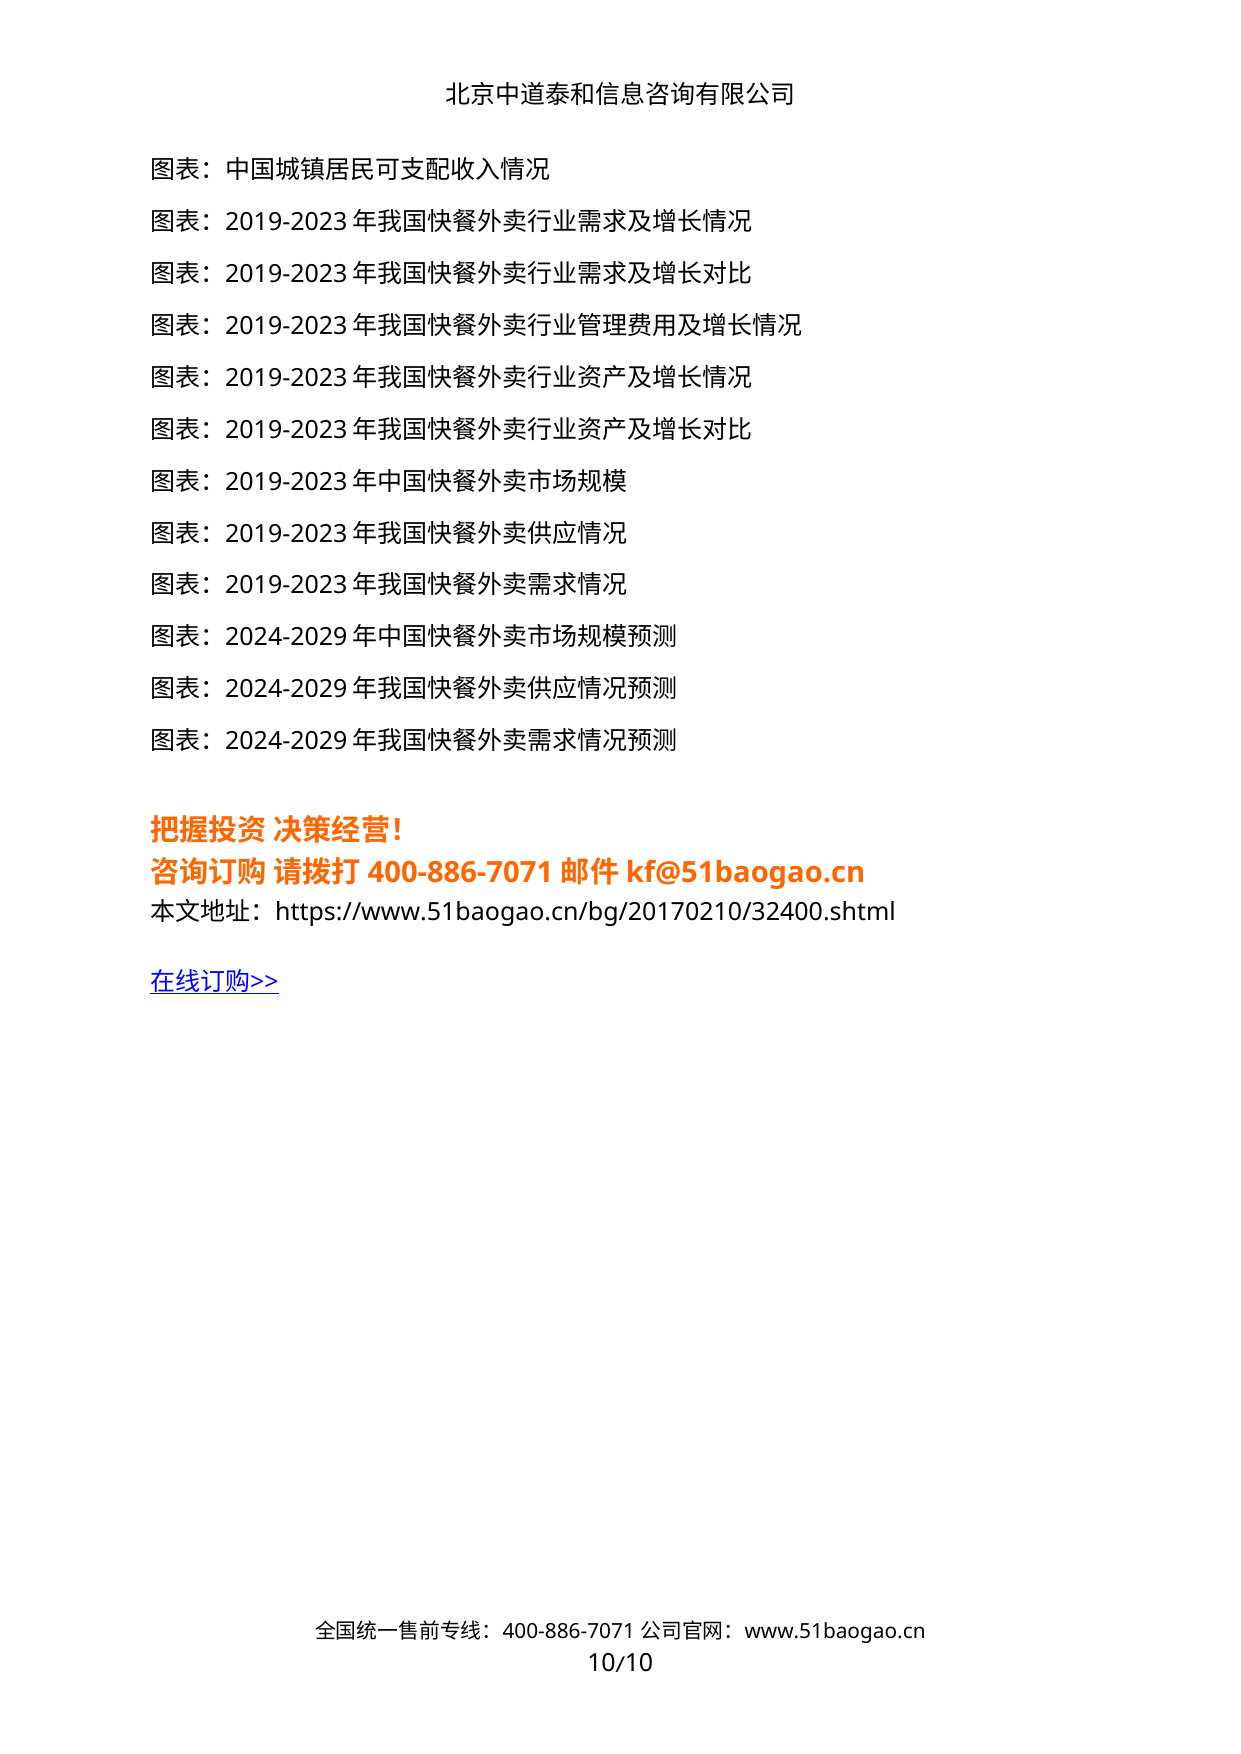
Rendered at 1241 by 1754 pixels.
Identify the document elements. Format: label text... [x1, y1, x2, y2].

text 图表：中国城镇居民可支配收入情况 [150, 150, 1090, 186]
text 图表：2024-2029年我国快餐外卖需求情况预测 [150, 721, 1090, 757]
text 图表：2019-2023年我国快餐外卖需求情况 [150, 565, 1090, 601]
text 图表：2019-2023年我国快餐外卖供应情况 [150, 513, 1090, 549]
text 图表：2019-2023年我国快餐外卖行业管理费用及增长情况 [150, 306, 1090, 342]
text 图表：2019-2023年我国快餐外卖行业资产及增长情况 [150, 357, 1090, 394]
text 在线订购>> [150, 927, 1090, 998]
text 图表：2019-2023年我国快餐外卖行业需求及增长情况 [150, 202, 1090, 238]
text 图表：2024-2029年中国快餐外卖市场规模预测 [150, 617, 1090, 653]
text 图表：2024-2029年我国快餐外卖供应情况预测 [150, 669, 1090, 705]
text 图表：2019-2023年我国快餐外卖行业资产及增长对比 [150, 409, 1090, 446]
text 图表：2019-2023年中国快餐外卖市场规模 [150, 461, 1090, 497]
text 图表：2019-2023年我国快餐外卖行业需求及增长对比 [150, 254, 1090, 290]
text 把握投资 决策经营！咨询订购 请拨打 400-886-7071 邮件 kf@51baogao.cn本文地址：https://www.51baogao.cn/bg/20170210/32400.shtml [150, 772, 1090, 927]
